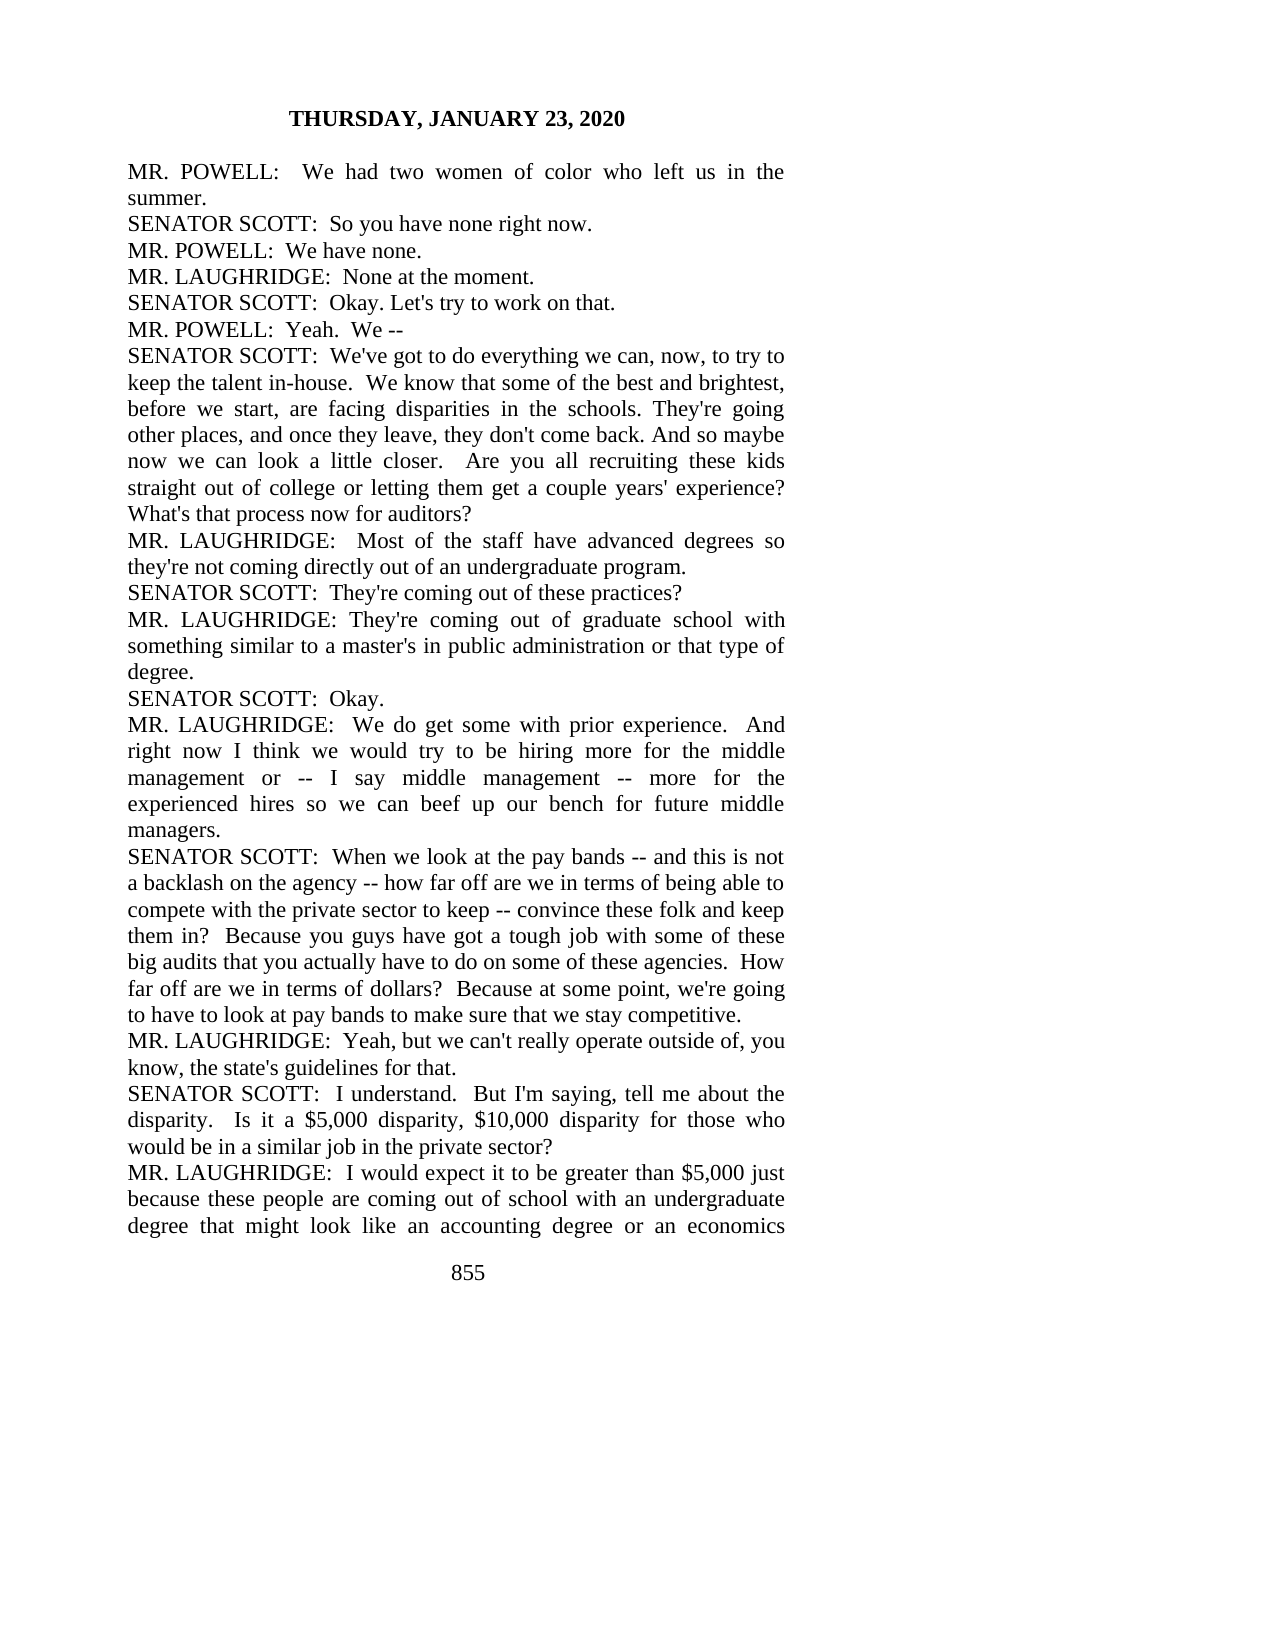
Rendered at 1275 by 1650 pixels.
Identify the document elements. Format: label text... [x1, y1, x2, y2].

text MR. LAUGHRIDGE: They're coming out of graduate school with something similar to a master's in public administration or that type of degree. [127, 606, 786, 685]
text MR. LAUGHRIDGE: None at the moment. [127, 263, 786, 289]
text MR. POWELL: We had two women of color who left us in the summer. [127, 158, 786, 210]
text SENATOR SCOTT: Okay. [127, 685, 786, 711]
text MR. POWELL: We have none. [127, 237, 786, 263]
text SENATOR SCOTT: I understand. But I'm saying, tell me about the disparity. Is it a $5,000 disparity, $10,000 disparity for those who would be in a similar job in the private sector? [127, 1080, 786, 1159]
text SENATOR SCOTT: They're coming out of these practices? [127, 579, 786, 606]
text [127, 1159, 786, 1238]
text MR. LAUGHRIDGE: We do get some with prior experience. And right now I think we would try to be hiring more for the middle management or -- I say middle management -- more for the experienced hires so we can beef up our bench for future middle managers. [127, 711, 786, 843]
text SENATOR SCOTT: Okay. Let's try to work on that. [127, 289, 786, 316]
text SENATOR SCOTT: We've got to do everything we can, now, to try to keep the talent in-house. We know that some of the best and brightest, before we start, are facing disparities in the schools. They're going other places, and once they leave, they don't come back. And so maybe now we can look a little closer. Are you all recruiting these kids straight out of college or letting them get a couple years' experience? What's that process now for auditors? [127, 342, 786, 527]
text MR. LAUGHRIDGE: Most of the staff have advanced degrees so they're not coming directly out of an undergraduate program. [127, 527, 786, 579]
text SENATOR SCOTT: So you have none right now. [127, 210, 786, 237]
text MR. POWELL: Yeah. We -- [127, 316, 786, 342]
text MR. LAUGHRIDGE: Yeah, but we can't really operate outside of, you know, the state's guidelines for that. [127, 1027, 786, 1080]
text SENATOR SCOTT: When we look at the pay bands -- and this is not a backlash on the agency -- how far off are we in terms of being able to compete with the private sector to keep -- convince these folk and keep them in? Because you guys have got a tough job with some of these big audits that you actually have to do on some of these agencies. How far off are we in terms of dollars? Because at some point, we're going to have to look at pay bands to make sure that we stay competitive. [127, 843, 786, 1027]
